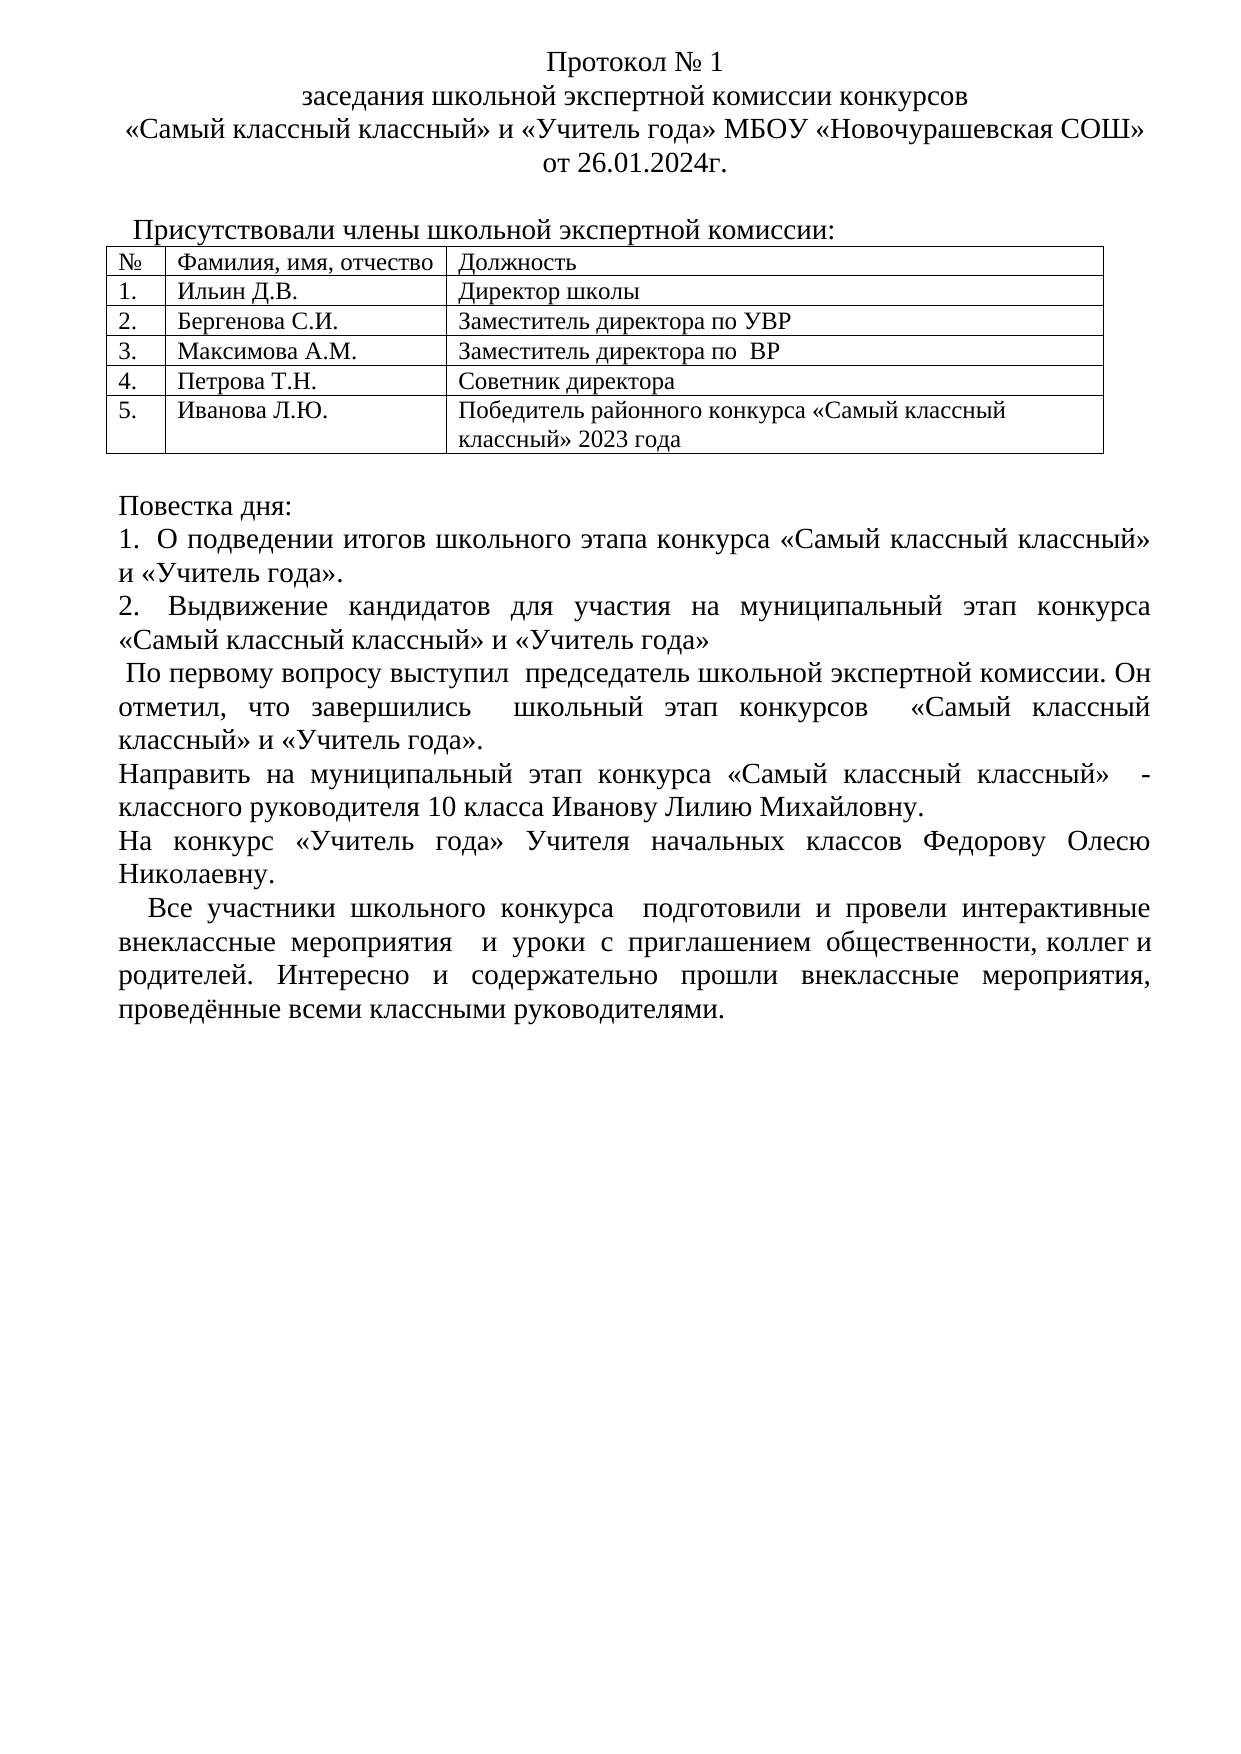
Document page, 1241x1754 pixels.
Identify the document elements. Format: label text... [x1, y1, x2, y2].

text Протокол № 1 [118, 44, 1152, 78]
text Повестка дня: [118, 488, 1152, 521]
table_cell Бергенова С.И. [166, 306, 446, 335]
table_cell Максимова А.М. [166, 336, 446, 365]
text По первому вопросу выступил председатель школьной экспертной комиссии. Он отметил, что завершились школьный этап конкурсов «Самый классный классный» и «Учитель года». [118, 655, 1152, 756]
table_cell Директор школы [447, 276, 1103, 305]
text 1. О подведении итогов школьного этапа конкурса «Самый классный классный» и «Учитель года». [118, 521, 1152, 588]
text На конкурс «Учитель года» Учителя начальных классов Федорову Олесю Николаевну. [118, 823, 1152, 890]
table_header Должность [447, 247, 1103, 275]
table_cell 1. [107, 276, 165, 305]
table_header Фамилия, имя, отчество [166, 247, 446, 275]
table_cell Победитель районного конкурса «Самый классный классный» 2023 года [447, 396, 1103, 453]
text Направить на муниципальный этап конкурса «Самый классный классный» - классного руководителя 10 класса Иванову Лилию Михайловну. [118, 756, 1152, 823]
table_cell Ильин Д.В. [166, 276, 446, 305]
table_cell 5. [107, 396, 165, 453]
text 2. Выдвижение кандидатов для участия на муниципальный этап конкурса «Самый классный классный» и «Учитель года» [118, 588, 1152, 655]
table_header № [107, 247, 165, 275]
table_cell 3. [107, 336, 165, 365]
table_cell Заместитель директора по ВР [447, 336, 1103, 365]
table_cell Заместитель директора по УВР [447, 306, 1103, 335]
table_cell 2. [107, 306, 165, 335]
table_cell Советник директора [447, 366, 1103, 394]
table_cell 4. [107, 366, 165, 394]
table_cell Петрова Т.Н. [166, 366, 446, 394]
table_cell Иванова Л.Ю. [166, 396, 446, 453]
text Присутствовали члены школьной экспертной комиссии: [118, 212, 1152, 246]
text от 26.01.2024г. [118, 145, 1152, 178]
text «Самый классный классный» и «Учитель года» МБОУ «Новочурашевская СОШ» [118, 111, 1152, 145]
text заседания школьной экспертной комиссии конкурсов [118, 78, 1152, 111]
text Все участники школьного конкурса подготовили и провели интерактивные внеклассные мероприятия и уроки с приглашением общественности, коллег и родителей. Интересно и содержательно прошли внеклассные мероприятия, проведённые всеми классными руководителями. [118, 890, 1152, 1024]
